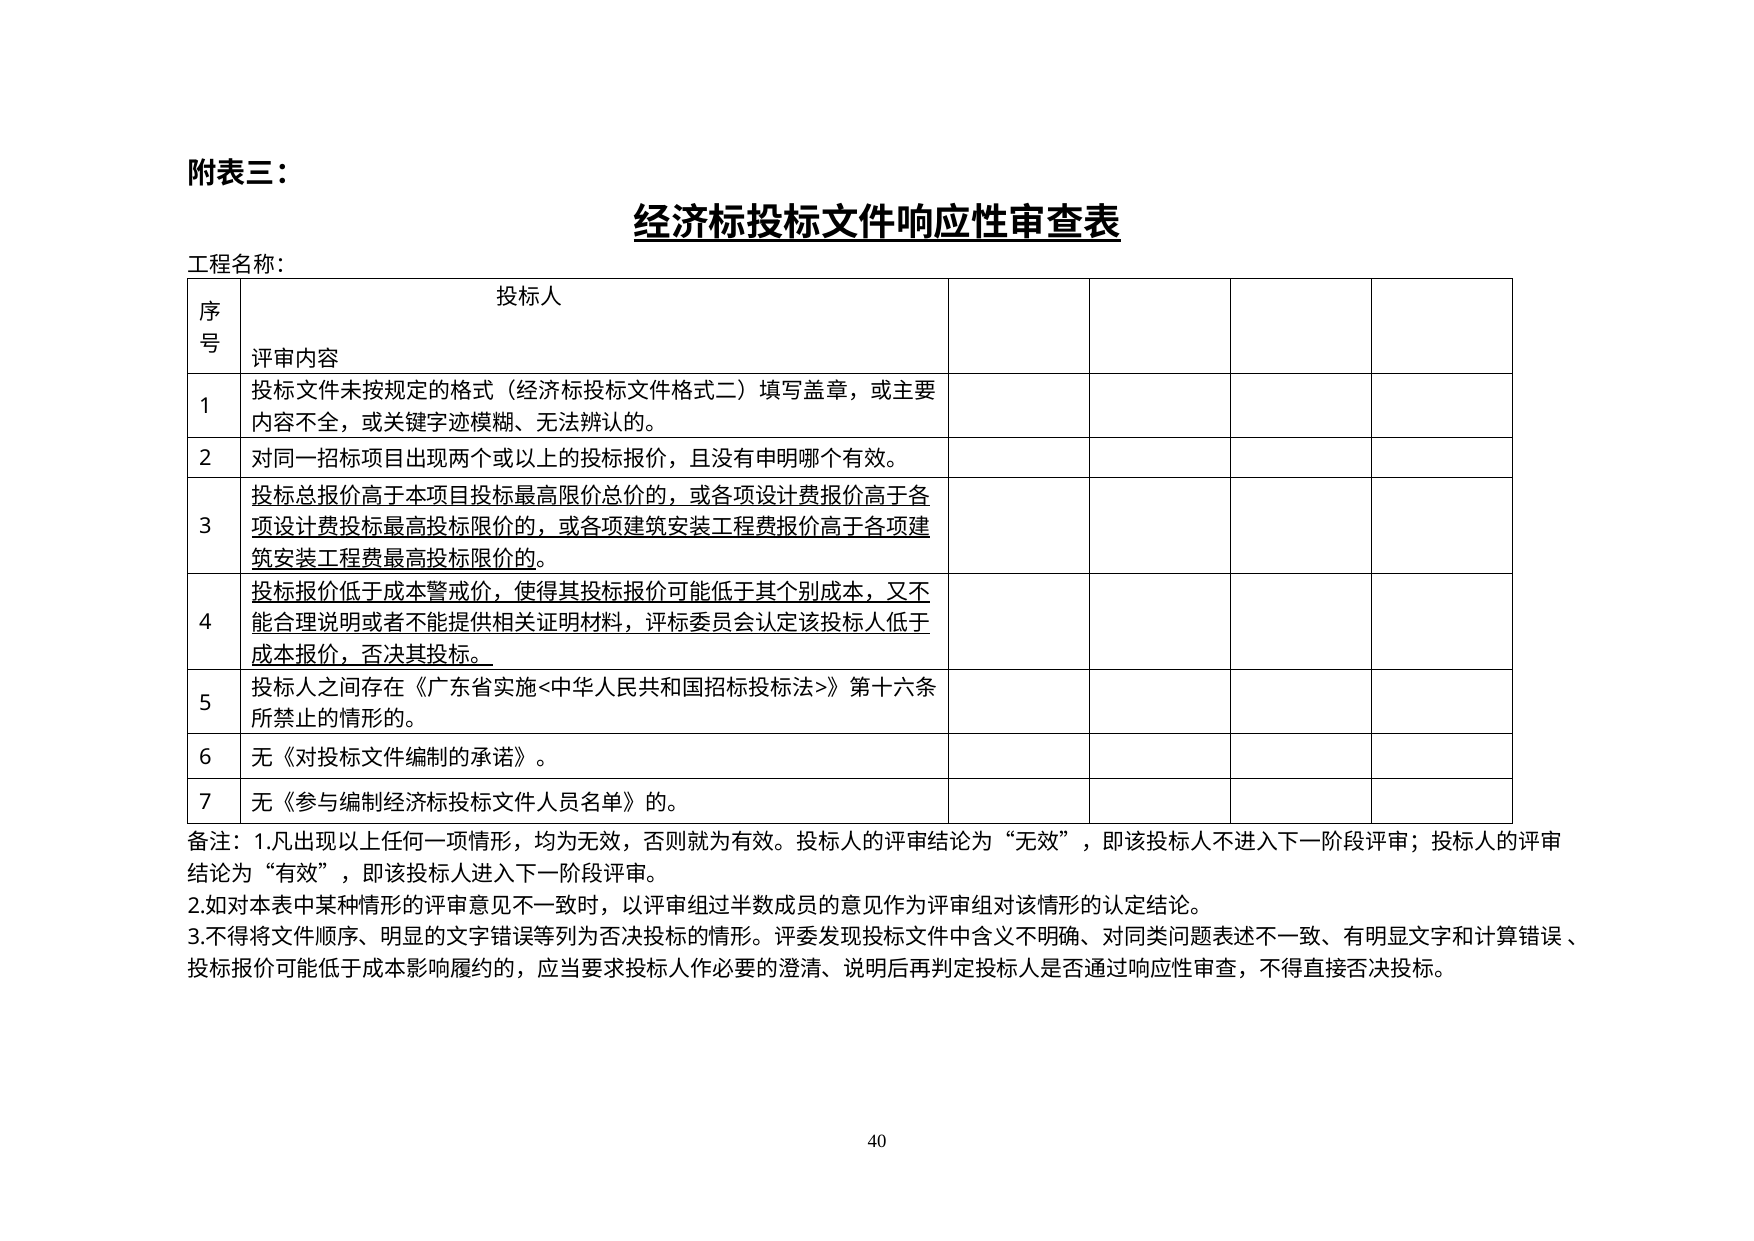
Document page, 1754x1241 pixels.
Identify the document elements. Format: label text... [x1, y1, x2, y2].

table_cell [949, 670, 1089, 733]
table_cell [949, 478, 1089, 573]
table_header [1372, 279, 1512, 372]
table_header 投标人 评审内容 [241, 279, 948, 372]
table_cell [1231, 574, 1371, 669]
table_cell 投标报价低于成本警戒价，使得其投标报价可能低于其个别成本，又不能合理说明或者不能提供相关证明材料，评标委员会认定该投标人低于成本报价，否决其投标。 [241, 574, 948, 669]
table_header [1231, 279, 1371, 372]
text 备注：1.凡出现以上任何一项情形，均为无效，否则就为有效。投标人的评审结论为“无效”，即该投标人不进入下一阶段评审；投标人的评审结论为“有效”，即该投标人进入下一阶段评审。 [187, 824, 1567, 888]
table_cell [1372, 734, 1512, 778]
table_cell 投标人之间存在《广东省实施<中华人民共和国招标投标法>》第十六条所禁止的情形的。 [241, 670, 948, 733]
table_header 序号 [188, 279, 240, 372]
table_cell [1372, 574, 1512, 669]
table_cell [1372, 438, 1512, 477]
table_cell [1372, 670, 1512, 733]
table_cell [1372, 478, 1512, 573]
table_cell 7 [188, 779, 240, 823]
table_cell 2 [188, 438, 240, 477]
table_cell [1231, 779, 1371, 823]
table_cell 无《参与编制经济标投标文件人员名单》的。 [241, 779, 948, 823]
table_cell [1231, 478, 1371, 573]
table_cell 6 [188, 734, 240, 778]
table_cell [1090, 670, 1230, 733]
table_cell 对同一招标项目出现两个或以上的投标报价，且没有申明哪个有效。 [241, 438, 948, 477]
table_cell [1090, 478, 1230, 573]
table_cell [949, 734, 1089, 778]
table_cell [1231, 734, 1371, 778]
table_cell [1090, 374, 1230, 437]
text 3.不得将文件顺序、明显的文字错误等列为否决投标的情形。评委发现投标文件中含义不明确、对同类问题表述不一致、有明显文字和计算错误、投标报价可能低于成本影响履约的，应当要求投标人作必要的澄清、说明后再判定投标人是否通过响应性审查，不得直接否决投标。 [187, 919, 1567, 983]
table_cell [1231, 374, 1371, 437]
table_cell [949, 438, 1089, 477]
text 2.如对本表中某种情形的评审意见不一致时，以评审组过半数成员的意见作为评审组对该情形的认定结论。 [187, 888, 1567, 919]
table_cell [1231, 438, 1371, 477]
text 工程名称： [187, 247, 1567, 278]
table_cell 投标文件未按规定的格式（经济标投标文件格式二）填写盖章，或主要内容不全，或关键字迹模糊、无法辨认的。 [241, 374, 948, 437]
table_cell [1231, 670, 1371, 733]
table_cell [1372, 779, 1512, 823]
table_header [1090, 279, 1230, 372]
table_cell [1090, 438, 1230, 477]
table_cell [1090, 779, 1230, 823]
table_cell [949, 374, 1089, 437]
table_cell [1372, 374, 1512, 437]
table_cell [949, 779, 1089, 823]
text 经济标投标文件响应性审查表 [187, 192, 1567, 247]
table_cell [1090, 734, 1230, 778]
table_cell 3 [188, 478, 240, 573]
table_cell [1090, 574, 1230, 669]
table_cell [949, 574, 1089, 669]
table_cell 投标总报价高于本项目投标最高限价总价的，或各项设计费报价高于各项设计费投标最高投标限价的，或各项建筑安装工程费报价高于各项建筑安装工程费最高投标限价的。 [241, 478, 948, 573]
table_cell 1 [188, 374, 240, 437]
table_cell 4 [188, 574, 240, 669]
table_cell 5 [188, 670, 240, 733]
table_header [949, 279, 1089, 372]
table_cell 无《对投标文件编制的承诺》。 [241, 734, 948, 778]
text 附表三： [187, 150, 1567, 192]
